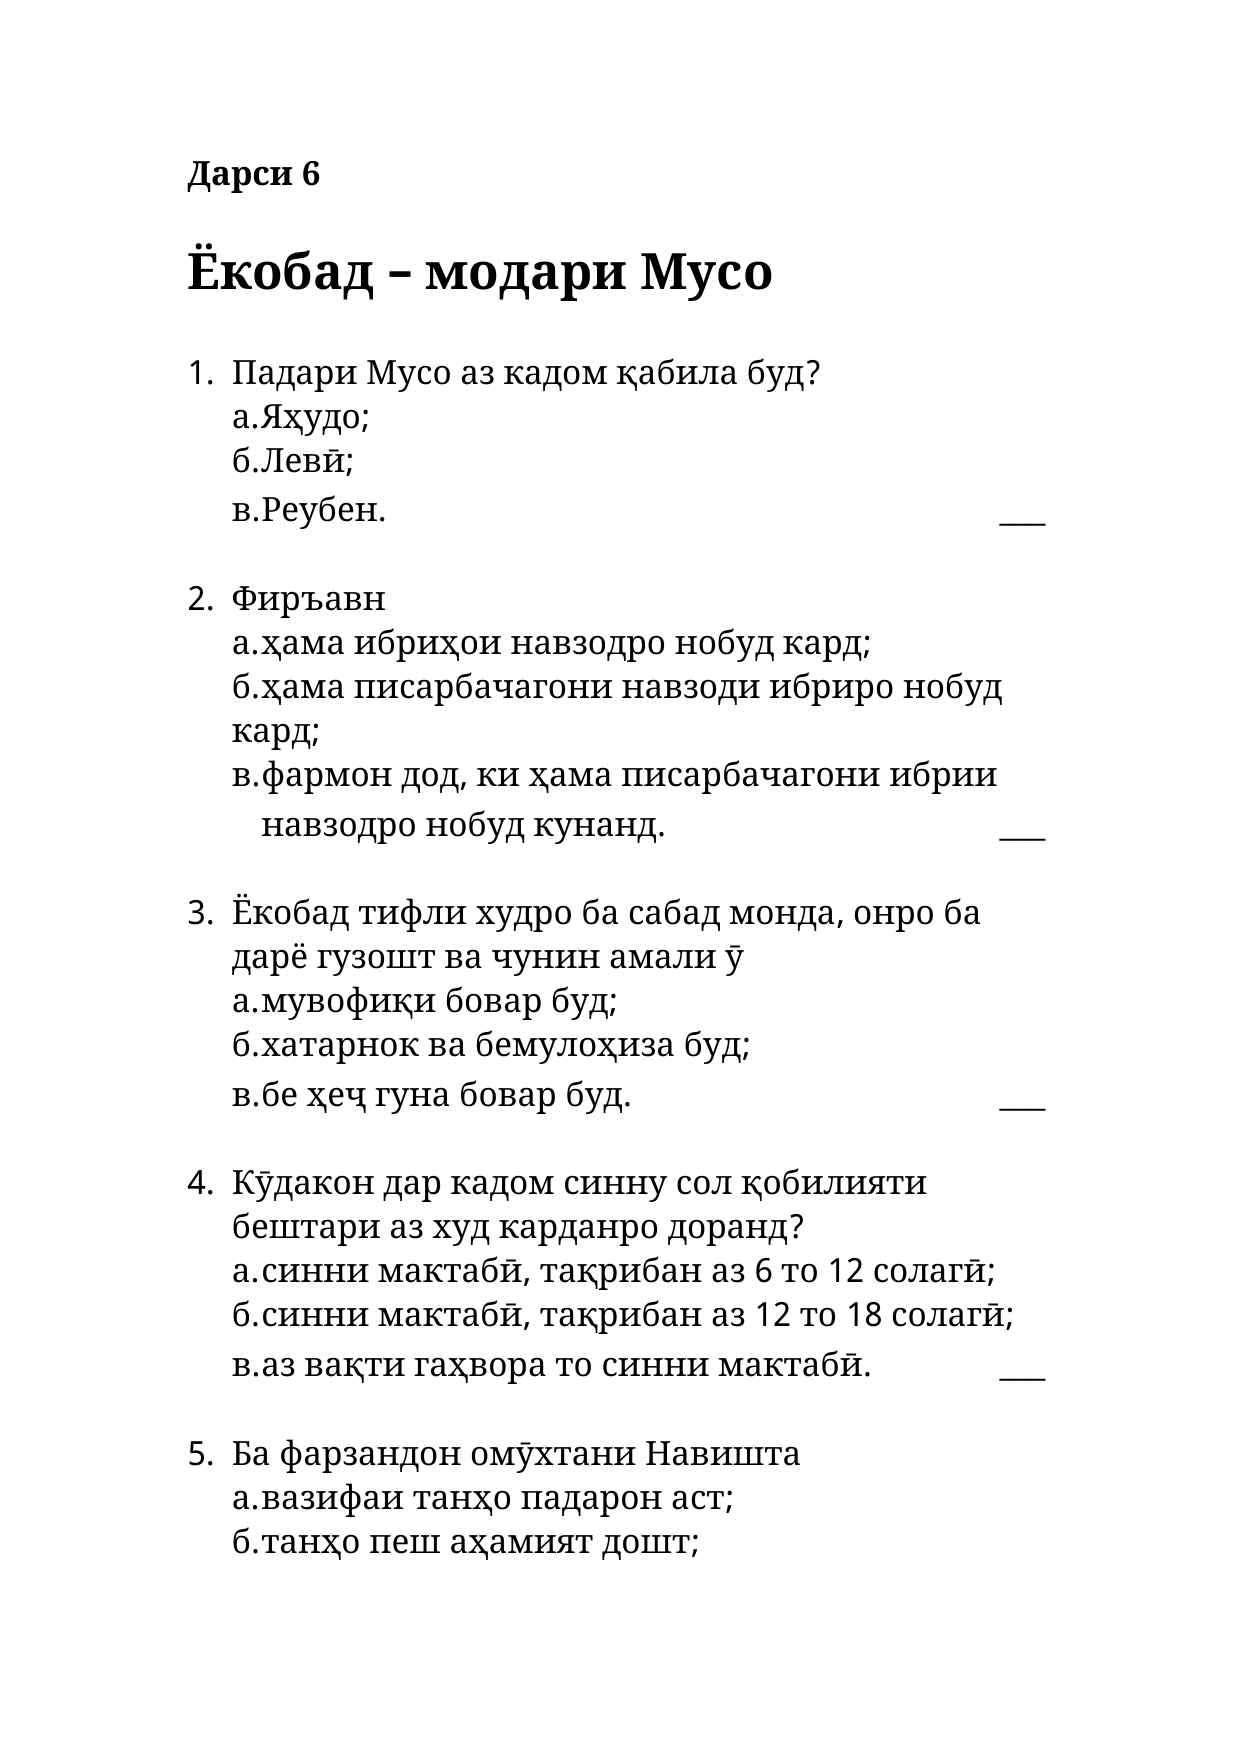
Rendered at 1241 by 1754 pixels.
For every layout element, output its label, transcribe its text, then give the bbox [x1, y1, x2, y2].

text в. Реубен. ___ [232, 486, 1053, 535]
text 1. Падари Мусо аз кадом қабила буд? [187, 354, 1053, 398]
text б. Левӣ; [232, 442, 1053, 486]
text Дарси 6 [187, 150, 1053, 199]
text 3. Ёкобад тифли худро ба сабад монда, онро ба дарё гузошт ва чунин амали ӯ [187, 894, 1053, 982]
text а. мувофиқи бовар буд; [232, 982, 1053, 1026]
text а. Яҳудо; [232, 398, 1053, 442]
text в. бе ҳеҷ гуна бовар буд. ___ [232, 1070, 1053, 1119]
text в. фармон дод, ки ҳама писарбачагони ибрии [232, 756, 1053, 800]
text б. танҳо пеш аҳамият дошт; [232, 1523, 1053, 1567]
text 2. Фиръавн [187, 579, 1053, 624]
text 4. Кӯдакон дар кадом синну сол қобилияти бештари аз худ карданро доранд? [187, 1164, 1053, 1252]
text в. аз вақти гаҳвора то синни мактабӣ. ___ [232, 1340, 1053, 1389]
text а. ҳама ибриҳои навзодро нобуд кард; [232, 624, 1053, 668]
list Ёкобад – модари Мусо [187, 243, 1053, 309]
text б. ҳама писарбачагони навзоди ибриро нобуд кард; [232, 668, 1053, 756]
text а. синни мактабӣ, тақрибан аз 6 то 12 солагӣ; [232, 1252, 1053, 1296]
text навзодро нобуд кунанд. ___ [232, 800, 1053, 849]
text 5. Ба фарзандон омӯхтани Навишта [187, 1435, 1053, 1479]
text а. вазифаи танҳо падарон аст; [232, 1479, 1053, 1523]
text б. хатарнок ва бемулоҳиза буд; [232, 1026, 1053, 1070]
text б. синни мактабӣ, тақрибан аз 12 то 18 солагӣ; [232, 1296, 1053, 1340]
